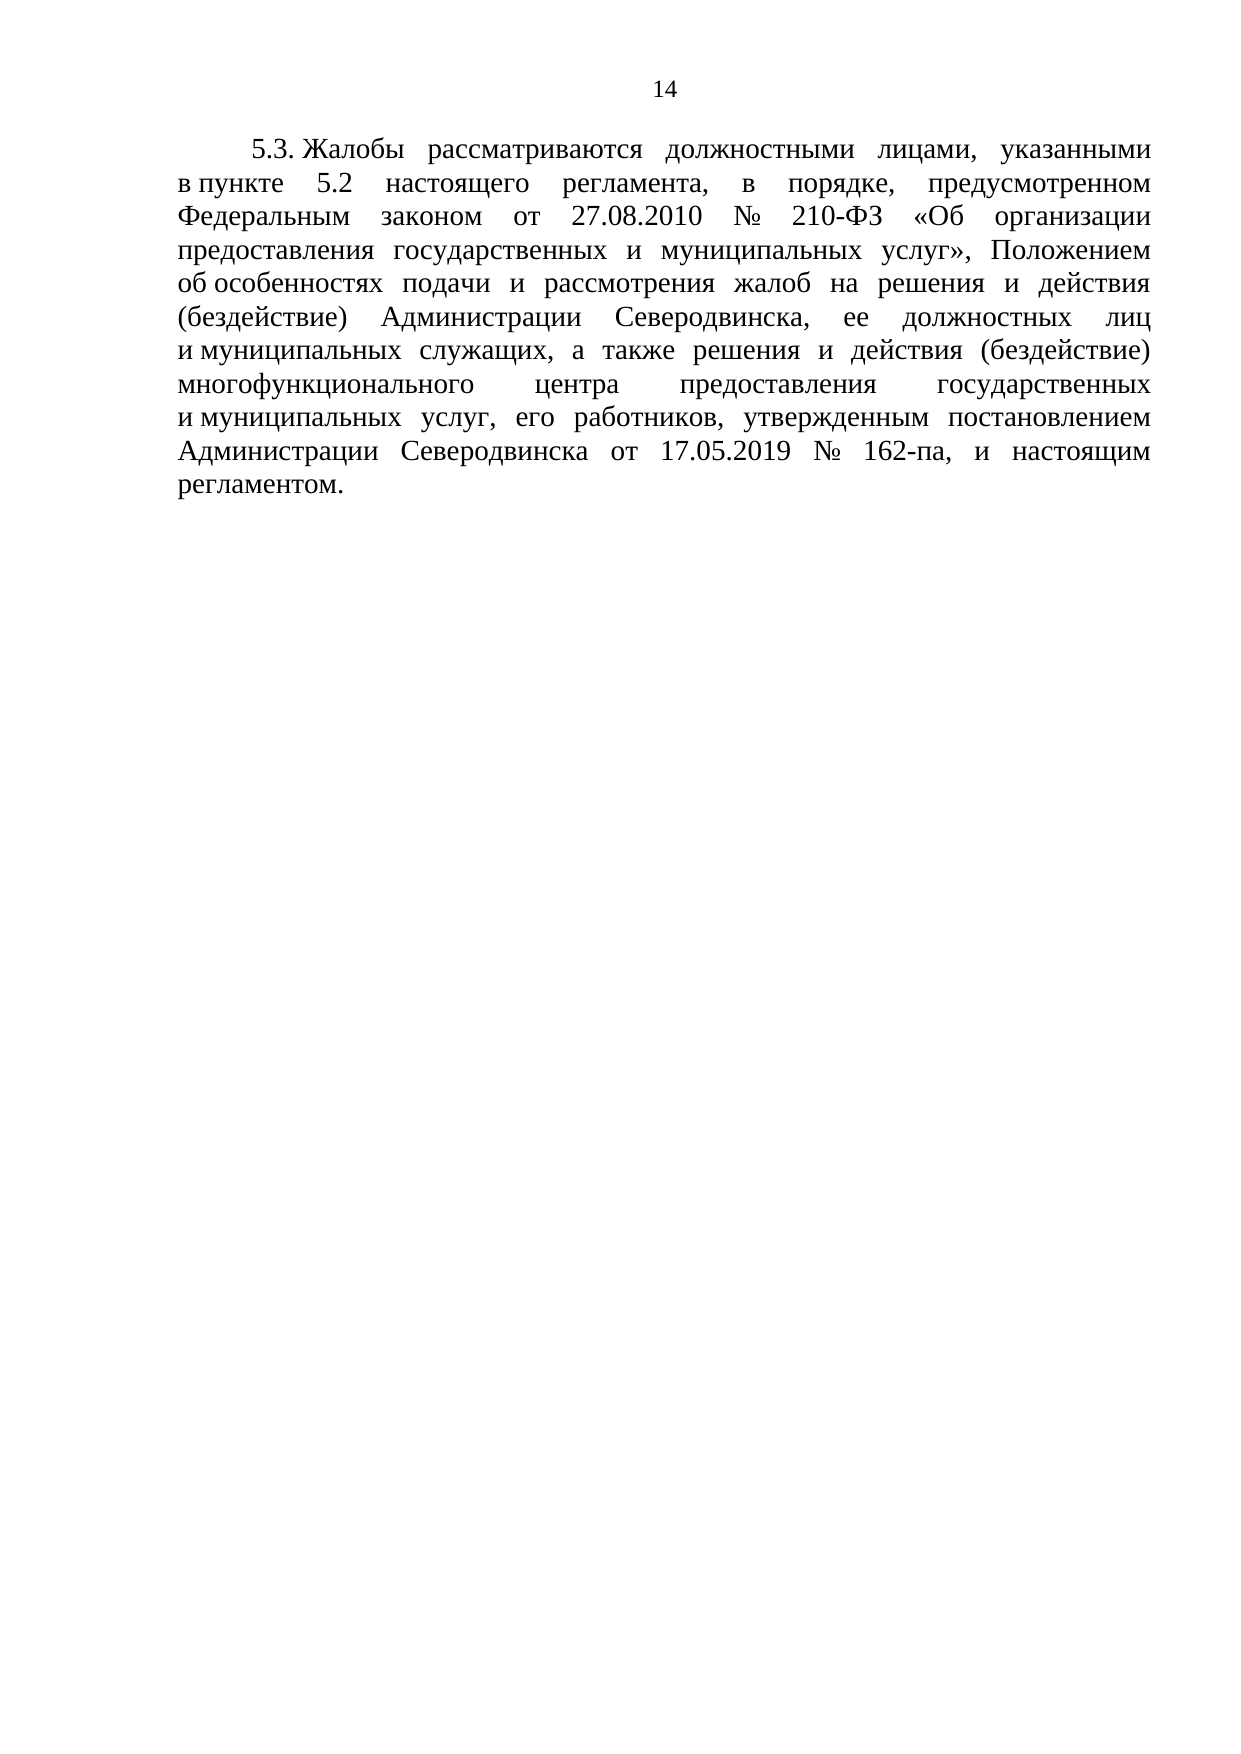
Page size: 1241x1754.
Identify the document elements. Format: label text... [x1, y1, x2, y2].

text 5.3. Жалобы рассматриваются должностными лицами, указанными в пункте 5.2 настоящего регламента, в порядке, предусмотренном Федеральным законом от 27.08.2010 № 210-ФЗ «Об организации предоставления государственных и муниципальных услуг», Положением об особенностях подачи и рассмотрения жалоб на решения и действия (бездействие) Администрации Северодвинска, ее должностных лиц и муниципальных служащих, а также решения и действия (бездействие) многофункционального центра предоставления государственных и муниципальных услуг, его работников, утвержденным постановлением Администрации Северодвинска от 17.05.2019 № 162-па, и настоящим регламентом. [177, 131, 1152, 500]
